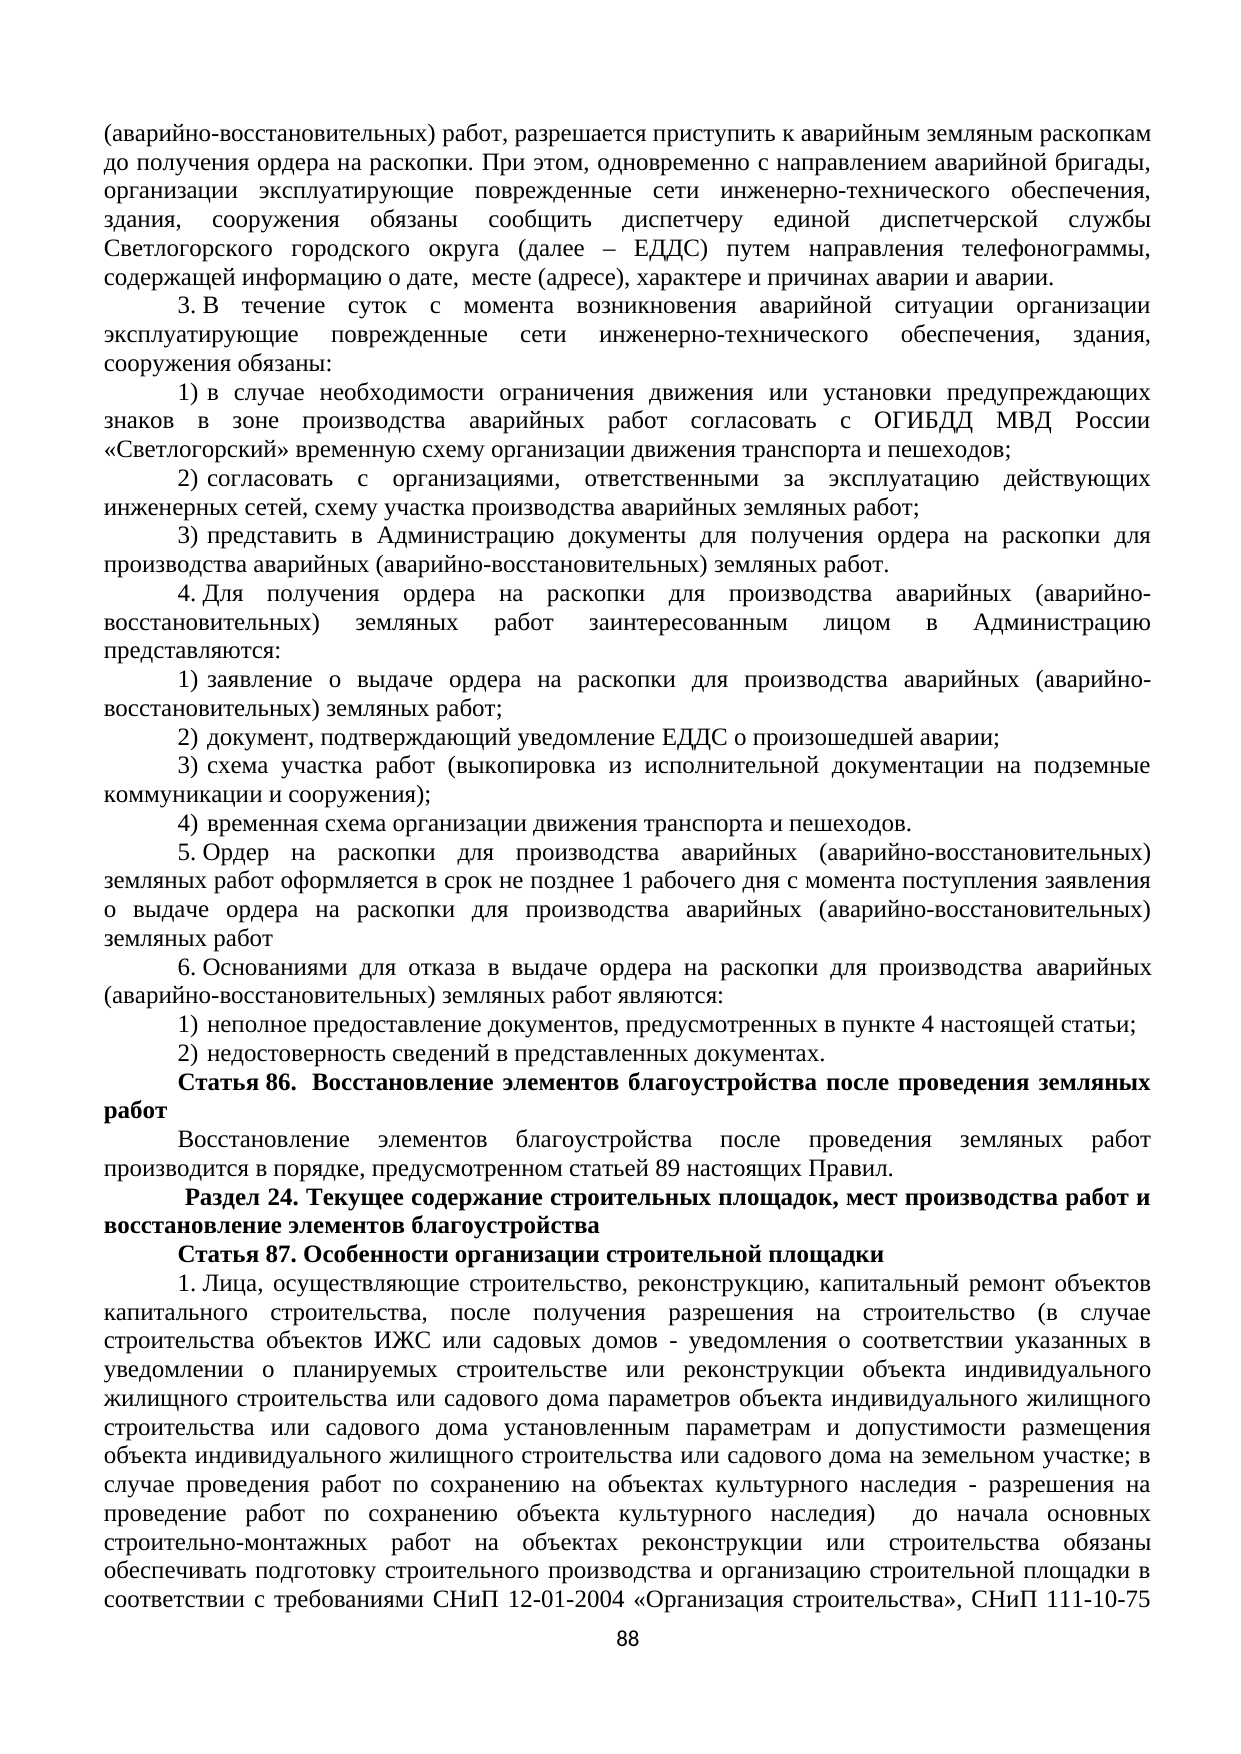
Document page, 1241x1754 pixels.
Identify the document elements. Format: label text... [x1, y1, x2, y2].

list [103, 1268, 1152, 1613]
text Восстановление элементов благоустройства после проведения земляных работ производится в порядке, предусмотренном статьей 89 настоящих Правил. [103, 1124, 1152, 1182]
subtitle Для получения ордера на раскопки для производства аварийных (аварийно-восстановительных) земляных работ заинтересованным лицом в Администрацию представляются: [103, 578, 1152, 664]
subtitle схема участка работ (выкопировка из исполнительной документации на подземные коммуникации и сооружения); [103, 751, 1152, 808]
subtitle в случае необходимости ограничения движения или установки предупреждающих знаков в зоне производства аварийных работ согласовать с ОГИБДД МВД России «Светлогорский» временную схему организации движения транспорта и пешеходов; [103, 377, 1152, 463]
subtitle представить в Администрацию документы для получения ордера на раскопки для производства аварийных (аварийно-восстановительных) земляных работ. [103, 521, 1152, 578]
subtitle согласовать с организациями, ответственными за эксплуатацию действующих инженерных сетей, схему участка производства аварийных земляных работ; [103, 463, 1152, 521]
subtitle неполное предоставление документов, предусмотренных в пункте 4 настоящей статьи; [103, 1009, 1152, 1038]
subtitle недостоверность сведений в представленных документах. [103, 1038, 1152, 1067]
subtitle временная схема организации движения транспорта и пешеходов. [103, 808, 1152, 837]
subtitle документ, подтверждающий уведомление ЕДДС о произошедшей аварии; [103, 722, 1152, 751]
subtitle Ордер на раскопки для производства аварийных (аварийно-восстановительных) земляных работ оформляется в срок не позднее 1 рабочего дня с момента поступления заявления о выдаче ордера на раскопки для производства аварийных (аварийно-восстановительных) земляных работ [103, 837, 1152, 952]
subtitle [103, 118, 1152, 291]
subtitle заявление о выдаче ордера на раскопки для производства аварийных (аварийно-восстановительных) земляных работ; [103, 664, 1152, 722]
subtitle В течение суток с момента возникновения аварийной ситуации организации эксплуатирующие поврежденные сети инженерно-технического обеспечения, здания, сооружения обязаны: [103, 291, 1152, 377]
subtitle Особенности организации строительной площадки [103, 1239, 1152, 1268]
subtitle Раздел 24. Текущее содержание строительных площадок, мест производства работ и восстановление элементов благоустройства [103, 1182, 1152, 1239]
subtitle Восстановление элементов благоустройства после проведения земляных работ [103, 1067, 1152, 1124]
subtitle Основаниями для отказа в выдаче ордера на раскопки для производства аварийных (аварийно-восстановительных) земляных работ являются: [103, 952, 1152, 1009]
